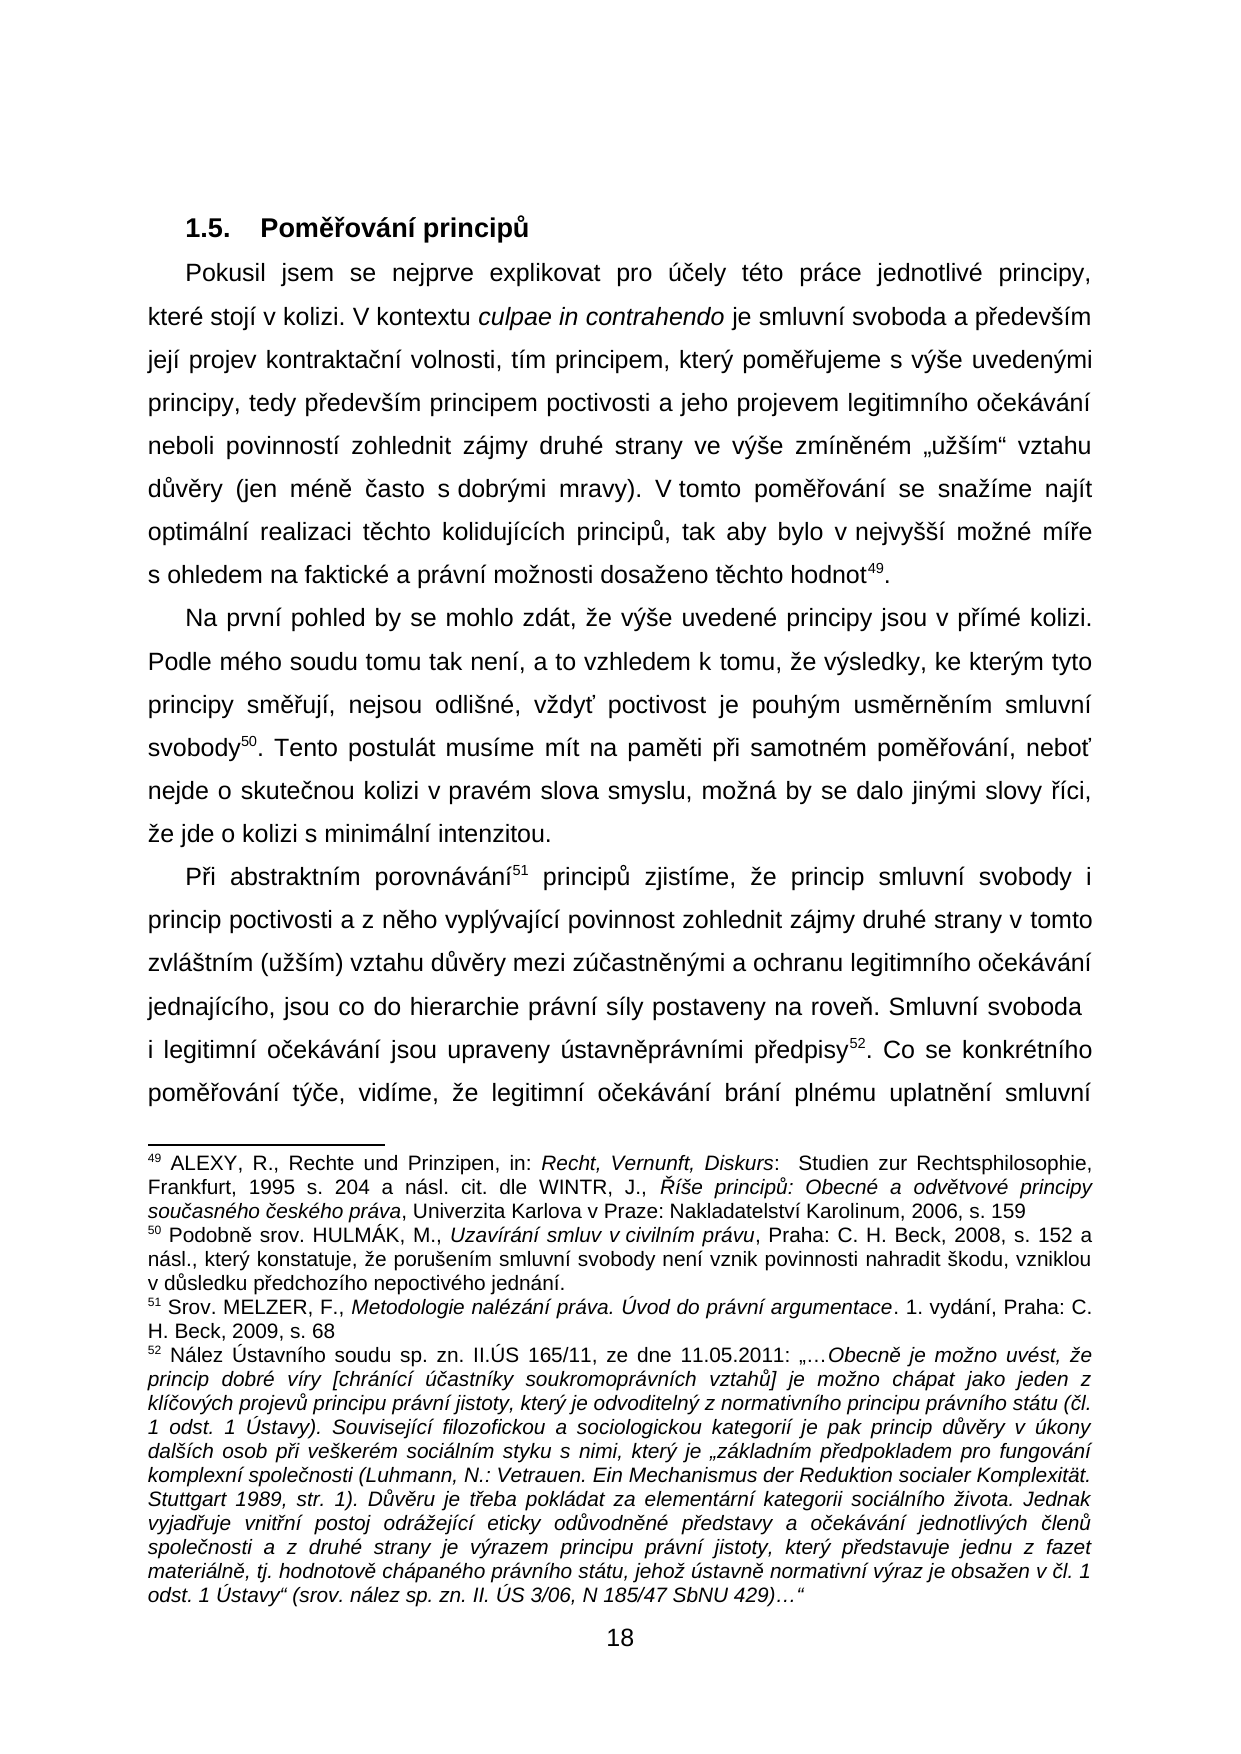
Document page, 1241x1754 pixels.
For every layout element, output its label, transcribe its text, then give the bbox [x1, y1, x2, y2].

text Pokusil jsem se nejprve explikovat pro účely této práce jednotlivé principy, které stojí v kolizi. V kontextu culpae in contrahendo je smluvní svoboda a především její projev kontraktační volnosti, tím principem, který poměřujeme s výše uvedenými principy, tedy především principem poctivosti a jeho projevem legitimního očekávání neboli povinností zohlednit zájmy druhé strany ve výše zmíněném „užším“ vztahu důvěry (jen méně často s dobrými mravy). V tomto poměřování se snažíme najít optimální realizaci těchto kolidujících principů, tak aby bylo v nejvyšší možné míře s ohledem na faktické a právní možnosti dosaženo těchto hodnot. [148, 258, 1093, 589]
subtitle Poměřování principů [185, 212, 1093, 243]
text Při abstraktním porovnávání principů zjistíme, že princip smluvní svobody i princip poctivosti a z něho vyplývající povinnost zohlednit zájmy druhé strany v tomto zvláštním (užším) vztahu důvěry mezi zúčastněnými a ochranu legitimního očekávání jednajícího, jsou co do hierarchie právní síly postaveny na roveň. Smluvní svoboda i legitimní očekávání jsou upraveny ústavněprávními předpisy. Co se konkrétního poměřování týče, vidíme, že legitimní očekávání brání plnému uplatnění smluvní svobody jen částečně. Dokážeme si například představit příklady, kdy ukončení kontraktačního procesu, byť v pokročilé fázi, nebude vést k povinnosti nahradit škodu, právě proto, že obě strany jednaly poctivě a sdělily si všechny podstatné informace s ohledem na zájem druhé strany, neboť tímto jednáním nijak neohrozily zájem druhé strany. Opačným příkladem by ovšem bylo bezdůvodné ukončení vyjednávání v době, kdy jedna ze stran měla důvodně za to, že smlouva je před uzavřením. Například kupec, který si po osobní prohlídce vozidla a odsouhlasení jeho financování v blízké bance jede pro ojetý automobil do autobazaru, který mu znenadání oznámí, že vozidlo je prodáno, ačkoliv o celém procesu i cestě zájemce věděl. [148, 862, 1093, 1107]
text Na první pohled by se mohlo zdát, že výše uvedené principy jsou v přímé kolizi. Podle mého soudu tomu tak není, a to vzhledem k tomu, že výsledky, ke kterým tyto principy směřují, nejsou odlišné, vždyť poctivost je pouhým usměrněním smluvní svobody. Tento postulát musíme mít na paměti při samotném poměřování, neboť nejde o skutečnou kolizi v pravém slova smyslu, možná by se dalo jinými slovy říci, že jde o kolizi s minimální intenzitou. [148, 603, 1093, 848]
